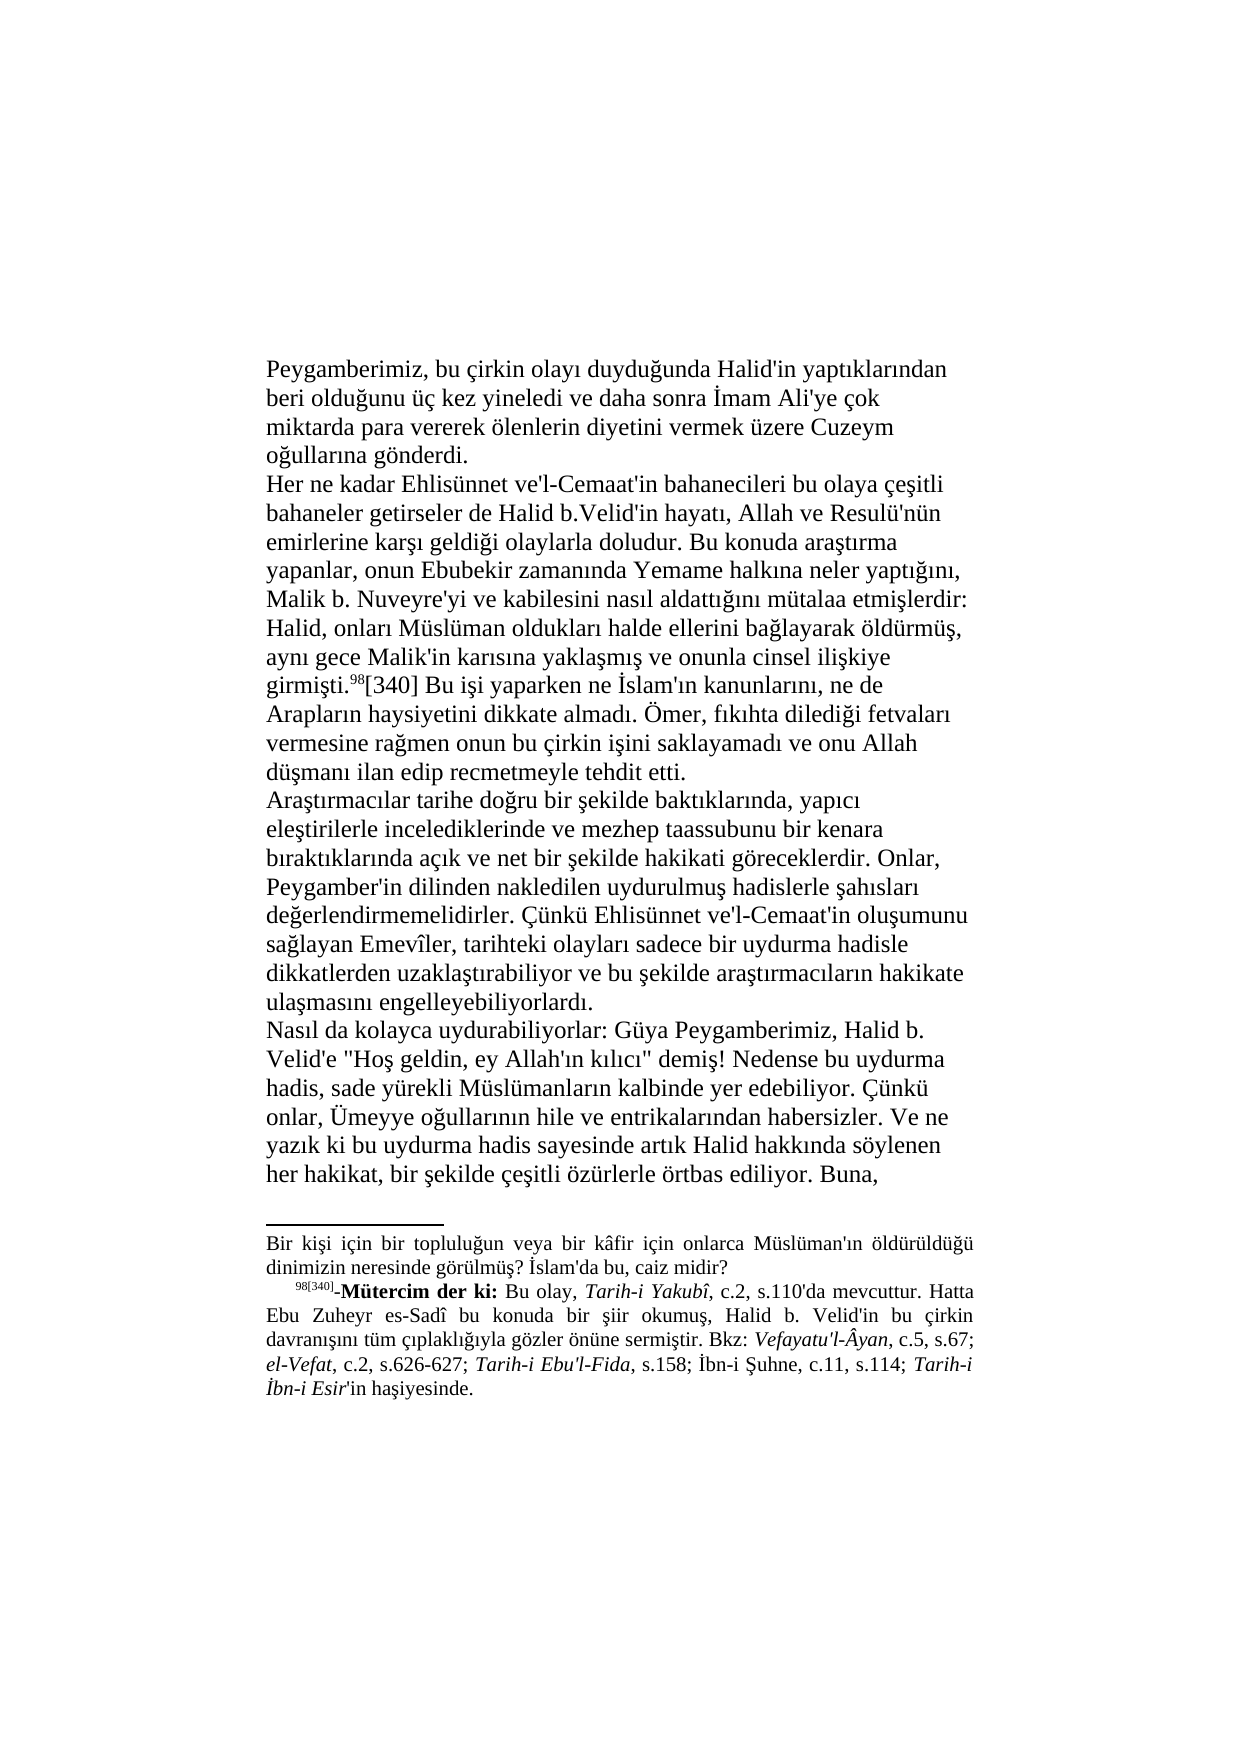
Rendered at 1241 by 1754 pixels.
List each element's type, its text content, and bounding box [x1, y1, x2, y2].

text Peygamberimiz, bu çirkin olayı duyduğunda Halid'in yaptıklarından beri olduğunu üç kez yineledi ve daha sonra İmam Ali'ye çok miktarda para vererek ölenlerin diyetini vermek üzere Cuzeym oğullarına gönderdi. [266, 354, 974, 469]
text Nasıl da kolayca uydurabiliyorlar: Güya Peygamberimiz, Halid b. Velid'e "Hoş geldin, ey Allah'ın kılıcı" demiş! Nedense bu uydurma hadis, sade yürekli Müslümanların kalbinde yer edebiliyor. Çünkü onlar, Ümeyye oğullarının hile ve entrikalarından habersizler. Ve ne yazık ki bu uydurma hadis sayesinde artık Halid hakkında söylenen her hakikat, bir şekilde çeşitli özürlerle örtbas ediliyor. Buna, "insanlar üzerinde psikolojik etki bırakmak" denir. Bu, dermansız bir derttir; insanı haktan uzaklaştırır, gerçekleri altüst eder. [266, 1016, 974, 1188]
text Her ne kadar Ehlisünnet ve'l-Cemaat'in bahanecileri bu olaya çeşitli bahaneler getirseler de Halid b.Velid'in hayatı, Allah ve Resulü'nün emirlerine karşı geldiği olaylarla doludur. Bu konuda araştırma yapanlar, onun Ebubekir zamanında Yemame halkına neler yaptığını, Malik b. Nuveyre'yi ve kabilesini nasıl aldattığını mütalaa etmişlerdir: Halid, onları Müslüman oldukları halde ellerini bağlayarak öldürmüş, aynı gece Malik'in karısına yaklaşmış ve onunla cinsel ilişkiye girmişti.[340] Bu işi yaparken ne İslam'ın kanunlarını, ne de Arapların haysiyetini dikkate almadı. Ömer, fıkıhta dilediği fetvaları vermesine rağmen onun bu çirkin işini saklayamadı ve onu Allah düşmanı ilan edip recmetmeyle tehdit etti. [266, 469, 974, 786]
text Araştırmacılar tarihe doğru bir şekilde baktıklarında, yapıcı eleştirilerle incelediklerinde ve mezhep taassubunu bir kenara bıraktıklarında açık ve net bir şekilde hakikati göreceklerdir. Onlar, Peygamber'in dilinden nakledilen uydurulmuş hadislerle şahısları değerlendirmemelidirler. Çünkü Ehlisünnet ve'l-Cemaat'in oluşumunu sağlayan Emevîler, tarihteki olayları sadece bir uydurma hadisle dikkatlerden uzaklaştırabiliyor ve bu şekilde araştırmacıların hakikate ulaşmasını engelleyebiliyorlardı. [266, 786, 974, 1016]
